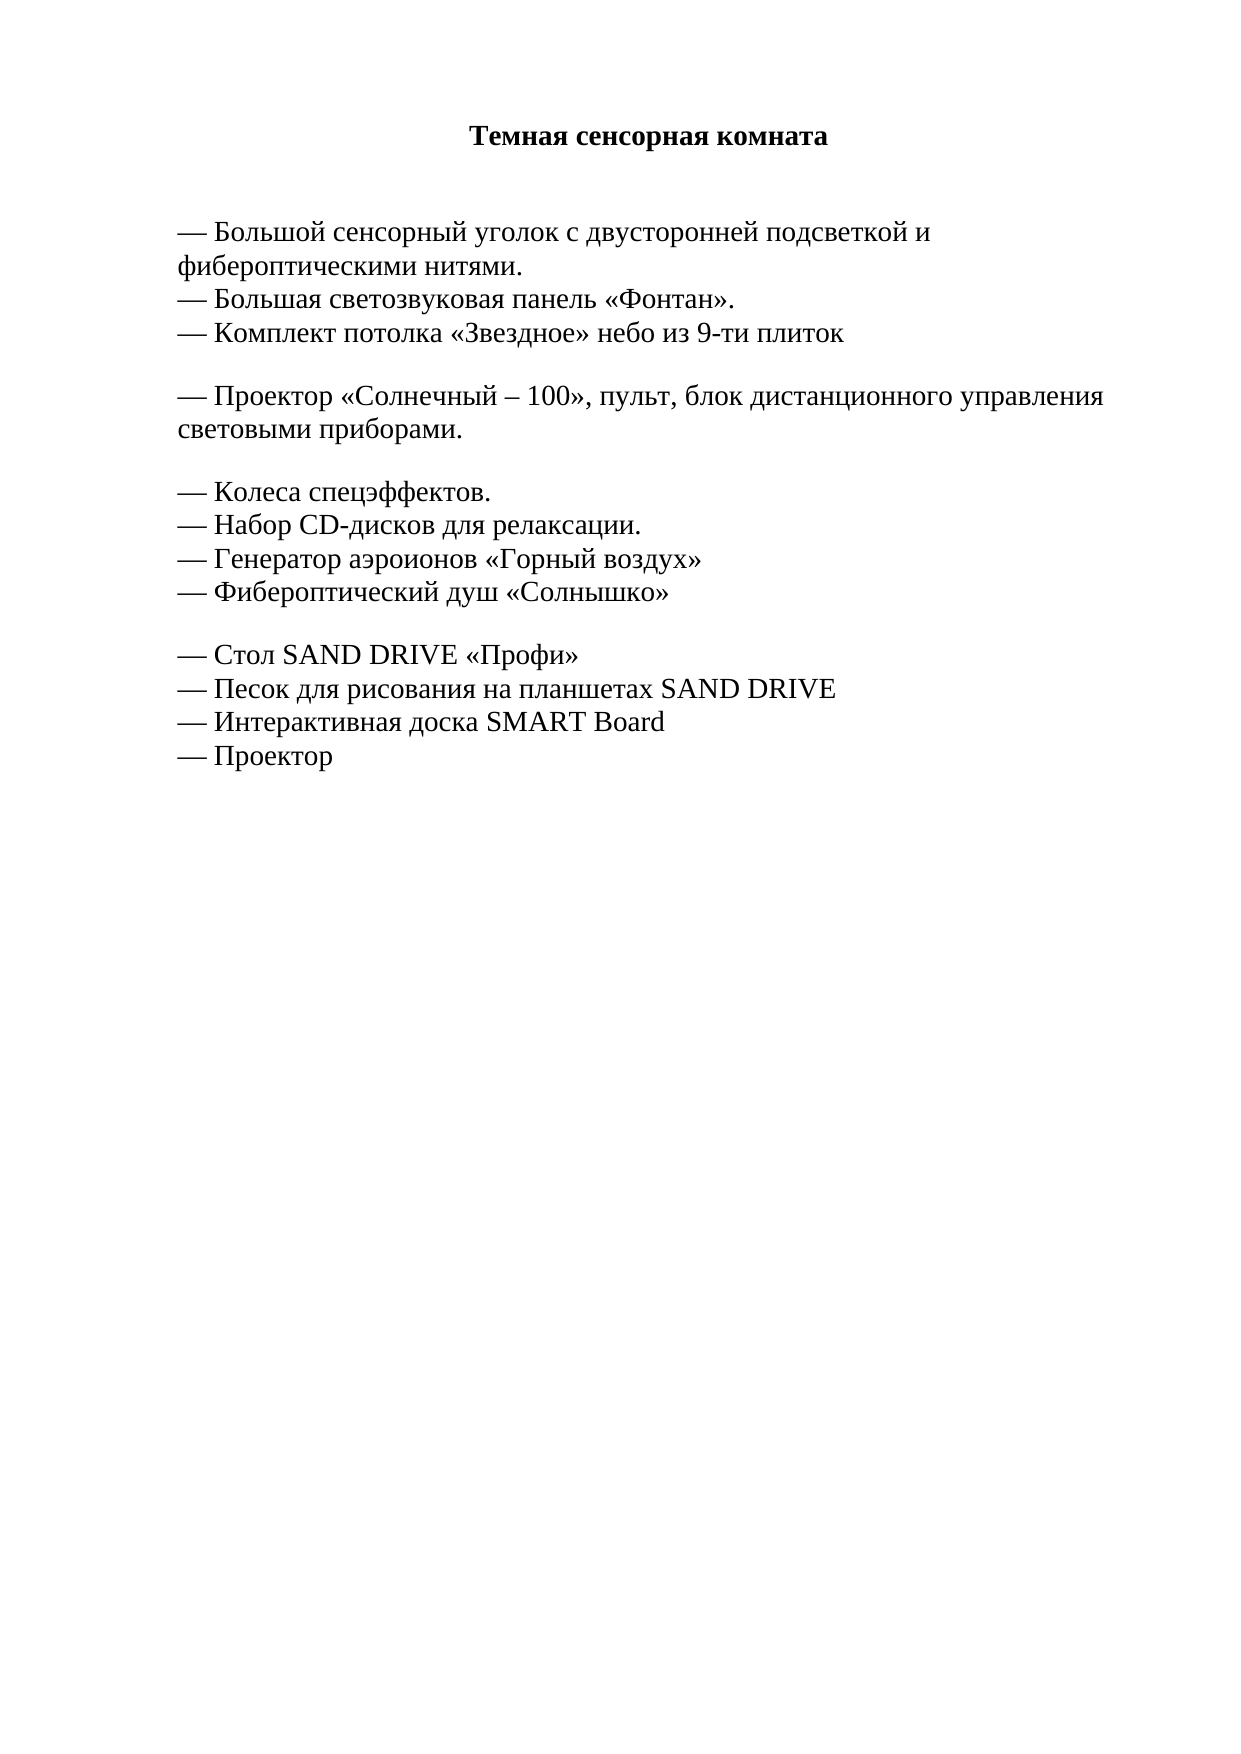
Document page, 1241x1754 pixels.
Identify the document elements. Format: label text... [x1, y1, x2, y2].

text — Колеса спецэффектов. — Набор CD-дисков для релаксации. — Генератор аэроионов «Горный воздух» — Фибероптический душ «Солнышко» [177, 474, 1152, 608]
text — Стол SAND DRIVE «Профи» — Песок для рисования на планшетах SAND DRIVE — Интерактивная доска SMART Board — Проектор [177, 637, 1152, 771]
text Темная сенсорная комната [177, 118, 1152, 152]
text — Проектор «Солнечный – 100», пульт, блок дистанционного управления световыми приборами. [177, 378, 1152, 445]
text — Большой сенсорный уголок с двусторонней подсветкой и фибероптическими нитями. — Большая светозвуковая панель «Фонтан». — Комплект потолка «Звездное» небо из 9-ти плиток [177, 181, 1152, 348]
